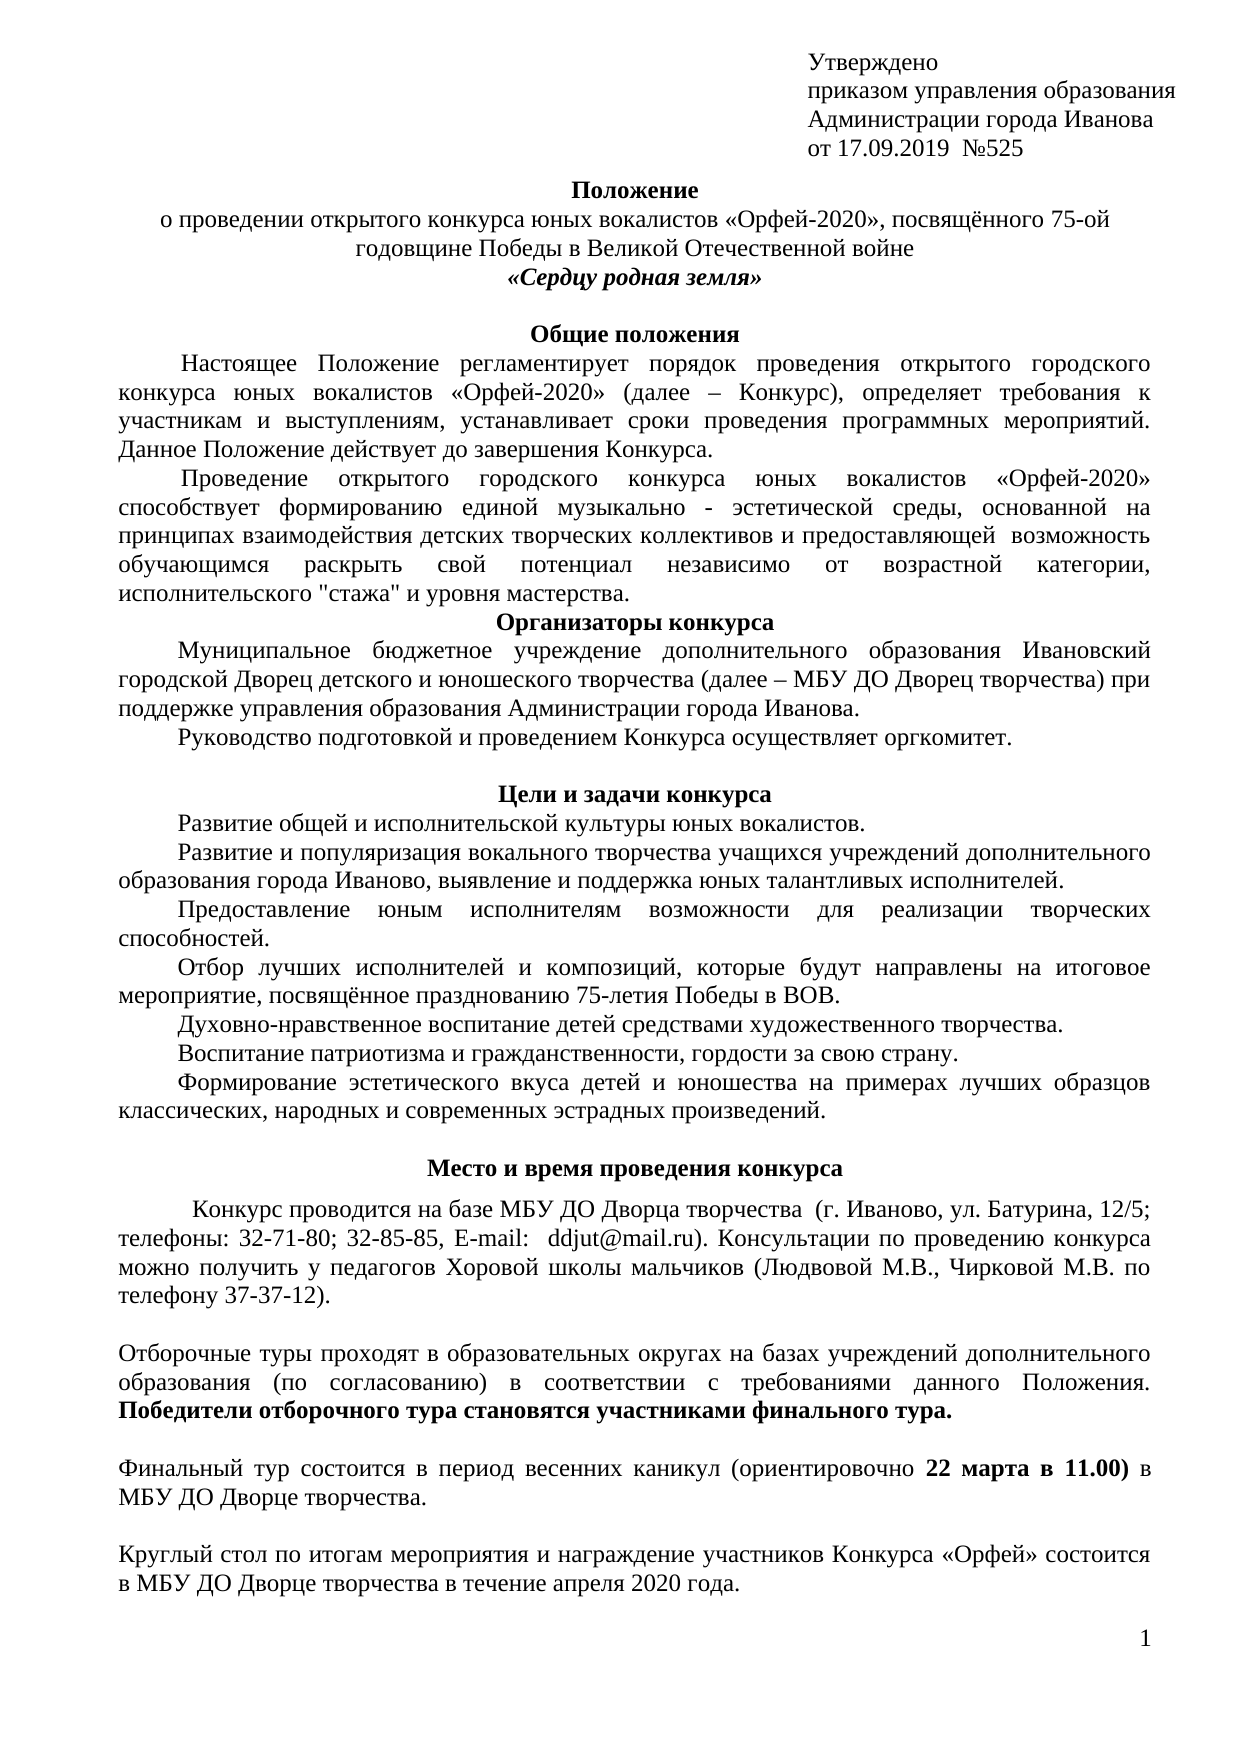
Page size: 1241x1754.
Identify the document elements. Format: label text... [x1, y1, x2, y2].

text Цели и задачи конкурса [118, 779, 1152, 808]
text Развитие общей и исполнительской культуры юных вокалистов. [118, 808, 1152, 837]
text Организаторы конкурса [118, 607, 1152, 636]
text Предоставление юным исполнителям возможности для реализации творческих способностей. [118, 894, 1152, 952]
text Финальный тур состоится в период весенних каникул (ориентировочно 22 марта в 11.00) в МБУ ДО Дворце творчества. [118, 1453, 1152, 1511]
text Воспитание патриотизма и гражданственности, гордости за свою страну. [118, 1038, 1152, 1067]
text Духовно-нравственное воспитание детей средствами художественного творчества. [118, 1009, 1152, 1038]
text Место и время проведения конкурса [118, 1153, 1152, 1182]
text Круглый стол по итогам мероприятия и награждение участников Конкурса «Орфей» состоится в МБУ ДО Дворце творчества в течение апреля 2020 года. [118, 1539, 1152, 1597]
text Отборочные туры проходят в образовательных округах на базах учреждений дополнительного образования (по согласованию) в соответствии с требованиями данного Положения. Победители отборочного тура становятся участниками финального тура. [118, 1338, 1152, 1424]
text Настоящее Положение регламентирует порядок проведения открытого городского конкурса юных вокалистов «Орфей-2020» (далее – Конкурс), определяет требования к участникам и выступлениям, устанавливает сроки проведения программных мероприятий. Данное Положение действует до завершения Конкурса. [118, 348, 1152, 463]
text Руководство подготовкой и проведением Конкурса осуществляет оргкомитет. [118, 722, 1152, 751]
text Формирование эстетического вкуса детей и юношества на примерах лучших образцов классических, народных и современных эстрадных произведений. [118, 1067, 1152, 1124]
text Конкурс проводится на базе МБУ ДО Дворца творчества (г. Иваново, ул. Батурина, 12/5; телефоны: 32-71-80; 32-85-85, E-mail: ddjut@mail.ru). Консультации по проведению конкурса можно получить у педагогов Хоровой школы мальчиков (Людвовой М.В., Чирковой М.В. по телефону 37-37-12). [118, 1194, 1152, 1309]
text Развитие и популяризация вокального творчества учащихся учреждений дополнительного образования города Иваново, выявление и поддержка юных талантливых исполнителей. [118, 837, 1152, 894]
text Положение [118, 176, 1152, 204]
text «Сердцу родная земля» [118, 262, 1152, 291]
text Общие положения [118, 319, 1152, 348]
text Отбор лучших исполнителей и композиций, которые будут направлены на итоговое мероприятие, посвящённое празднованию 75-летия Победы в ВОВ. [118, 952, 1152, 1009]
text Проведение открытого городского конкурса юных вокалистов «Орфей-2020» способствует формированию единой музыкально - эстетической среды, основанной на принципах взаимодействия детских творческих коллективов и предоставляющей возможность обучающимся раскрыть свой потенциал независимо от возрастной категории, исполнительского "стажа" и уровня мастерства. [118, 463, 1152, 607]
text о проведении открытого конкурса юных вокалистов «Орфей-2020», посвящённого 75-ой годовщине Победы в Великой Отечественной войне [118, 204, 1152, 262]
text Муниципальное бюджетное учреждение дополнительного образования Ивановский городской Дворец детского и юношеского творчества (далее – МБУ ДО Дворец творчества) при поддержке управления образования Администрации города Иванова. [118, 636, 1152, 722]
